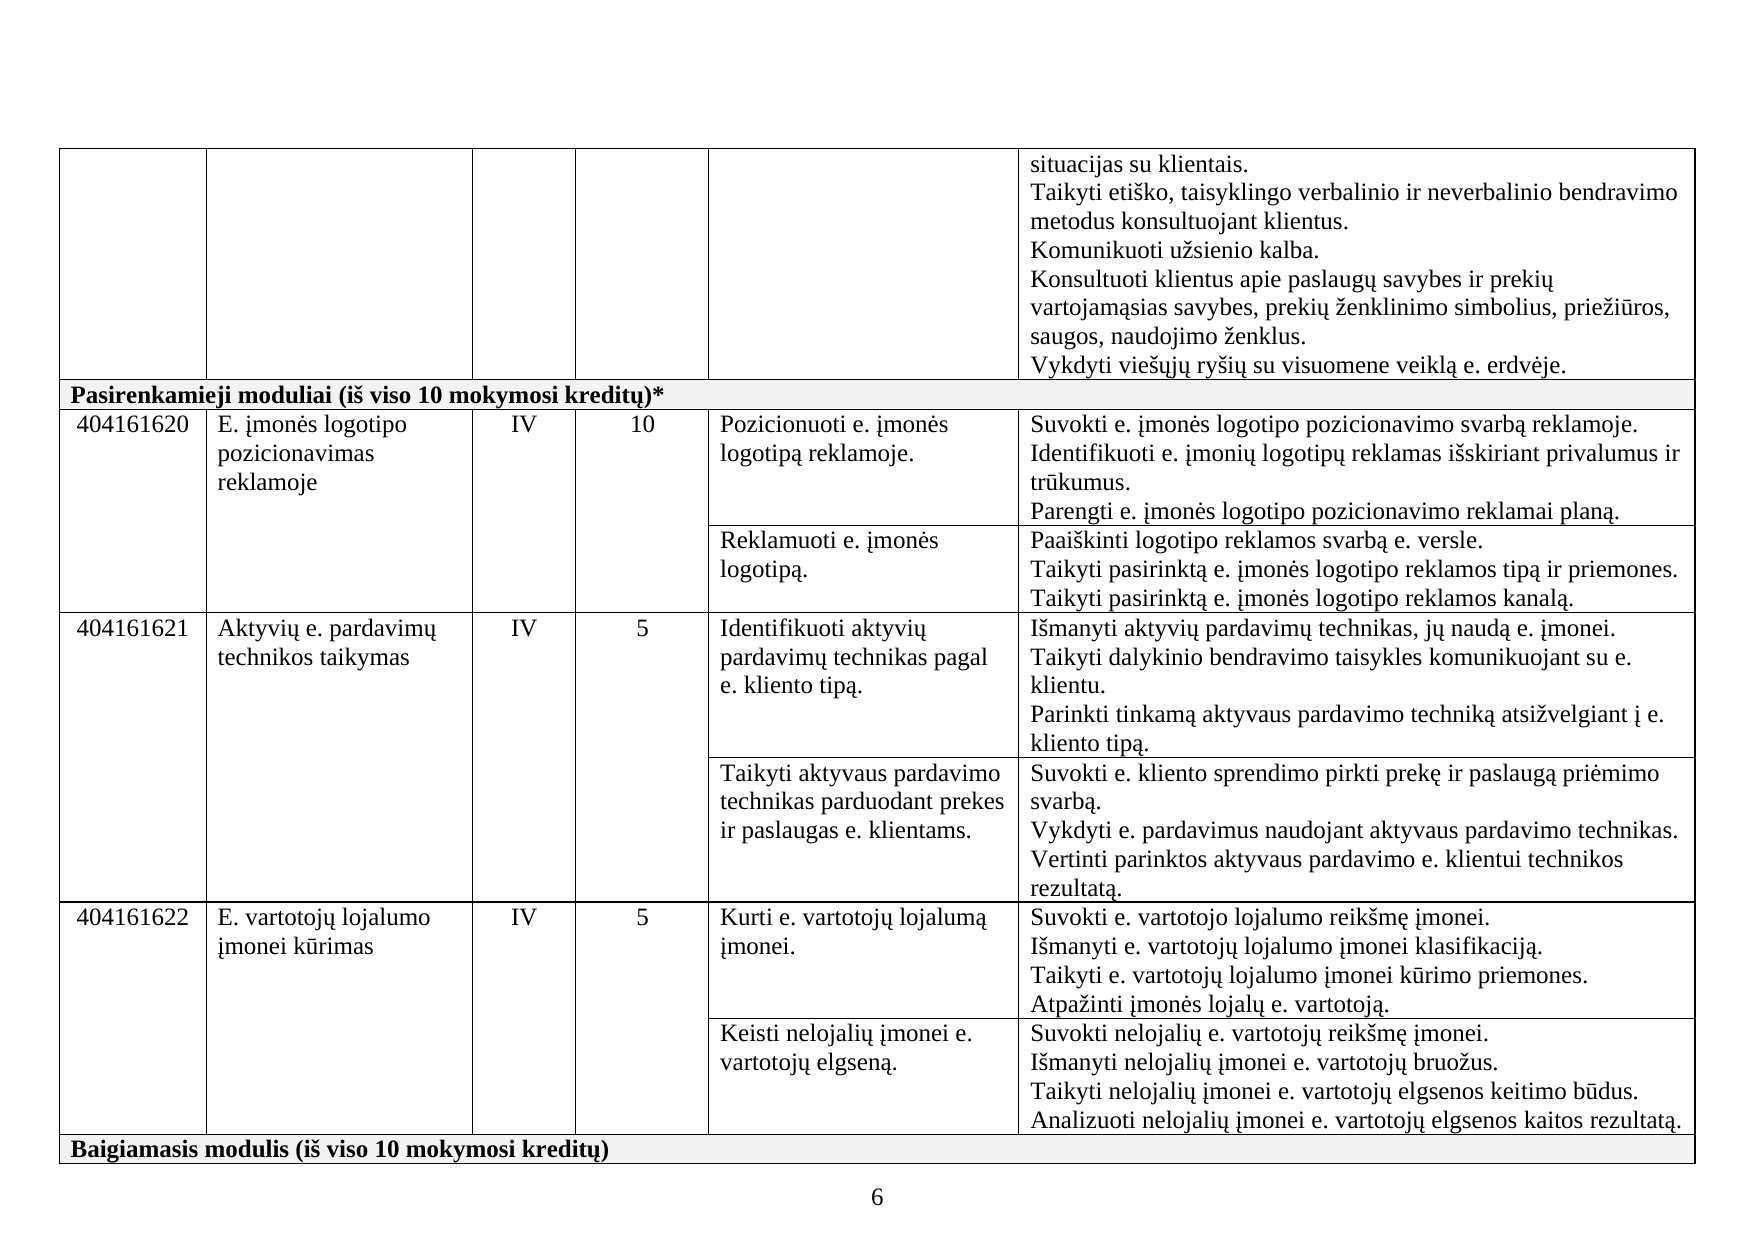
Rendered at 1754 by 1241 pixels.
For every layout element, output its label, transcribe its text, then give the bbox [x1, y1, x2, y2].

table_cell IV [473, 613, 575, 901]
table_cell Taikyti aktyvaus pardavimo technikas parduodant prekes ir paslaugas e. klientams. [709, 758, 1018, 901]
table_cell 5 [576, 903, 708, 1133]
table_cell Suvokti e. vartotojo lojalumo reikšmę įmonei. Išmanyti e. vartotojų lojalumo įmonei klasifikaciją. Taikyti e. vartotojų lojalumo įmonei kūrimo priemones. Atpažinti įmonės lojalų e. vartotoją. [1019, 903, 1694, 1017]
table_cell Suvokti e. įmonės logotipo pozicionavimo svarbą reklamoje. Identifikuoti e. įmonių logotipų reklamas išskiriant privalumus ir trūkumus. Parengti e. įmonės logotipo pozicionavimo reklamai planą. [1019, 410, 1694, 524]
table_cell 10 [576, 410, 708, 612]
table_cell Suvokti e. kliento sprendimo pirkti prekę ir paslaugą priėmimo svarbą. Vykdyti e. pardavimus naudojant aktyvaus pardavimo technikas. Vertinti parinktos aktyvaus pardavimo e. klientui technikos rezultatą. [1019, 758, 1694, 901]
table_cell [709, 149, 1018, 379]
table_cell Baigiamasis modulis (iš viso 10 mokymosi kreditų) [60, 1135, 1694, 1163]
table_cell Išmanyti aktyvių pardavimų technikas, jų naudą e. įmonei. Taikyti dalykinio bendravimo taisykles komunikuojant su e. klientu. Parinkti tinkamą aktyvaus pardavimo techniką atsižvelgiant į e. kliento tipą. [1019, 613, 1694, 757]
table_cell 404161620 [60, 410, 206, 612]
table_cell Paaiškinti logotipo reklamos svarbą e. versle. Taikyti pasirinktą e. įmonės logotipo reklamos tipą ir priemones. Taikyti pasirinktą e. įmonės logotipo reklamos kanalą. [1019, 526, 1694, 612]
table_cell Suvokti nelojalių e. vartotojų reikšmę įmonei. Išmanyti nelojalių įmonei e. vartotojų bruožus. Taikyti nelojalių įmonei e. vartotojų elgsenos keitimo būdus. Analizuoti nelojalių įmonei e. vartotojų elgsenos kaitos rezultatą. [1019, 1019, 1694, 1133]
table_cell Identifikuoti aktyvių pardavimų technikas pagal e. kliento tipą. [709, 613, 1018, 757]
table_cell Kurti e. vartotojų lojalumą įmonei. [709, 903, 1018, 1017]
table_cell Pasirenkamieji moduliai (iš viso 10 mokymosi kreditų)* [60, 380, 1694, 408]
table_cell Aktyvių e. pardavimų technikos taikymas [207, 613, 472, 901]
table_cell E. vartotojų lojalumo įmonei kūrimas [207, 903, 472, 1133]
table_cell 5 [576, 613, 708, 901]
table_cell E. įmonės logotipo pozicionavimas reklamoje [207, 410, 472, 612]
table_cell Reklamuoti e. įmonės logotipą. [709, 526, 1018, 612]
table_cell 404161622 [60, 903, 206, 1133]
table_cell IV [473, 903, 575, 1133]
table_cell Pozicionuoti e. įmonės logotipą reklamoje. [709, 410, 1018, 524]
table_cell Keisti nelojalių įmonei e. vartotojų elgseną. [709, 1019, 1018, 1133]
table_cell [1019, 149, 1694, 379]
table_cell IV [473, 410, 575, 612]
table_cell 404161621 [60, 613, 206, 901]
